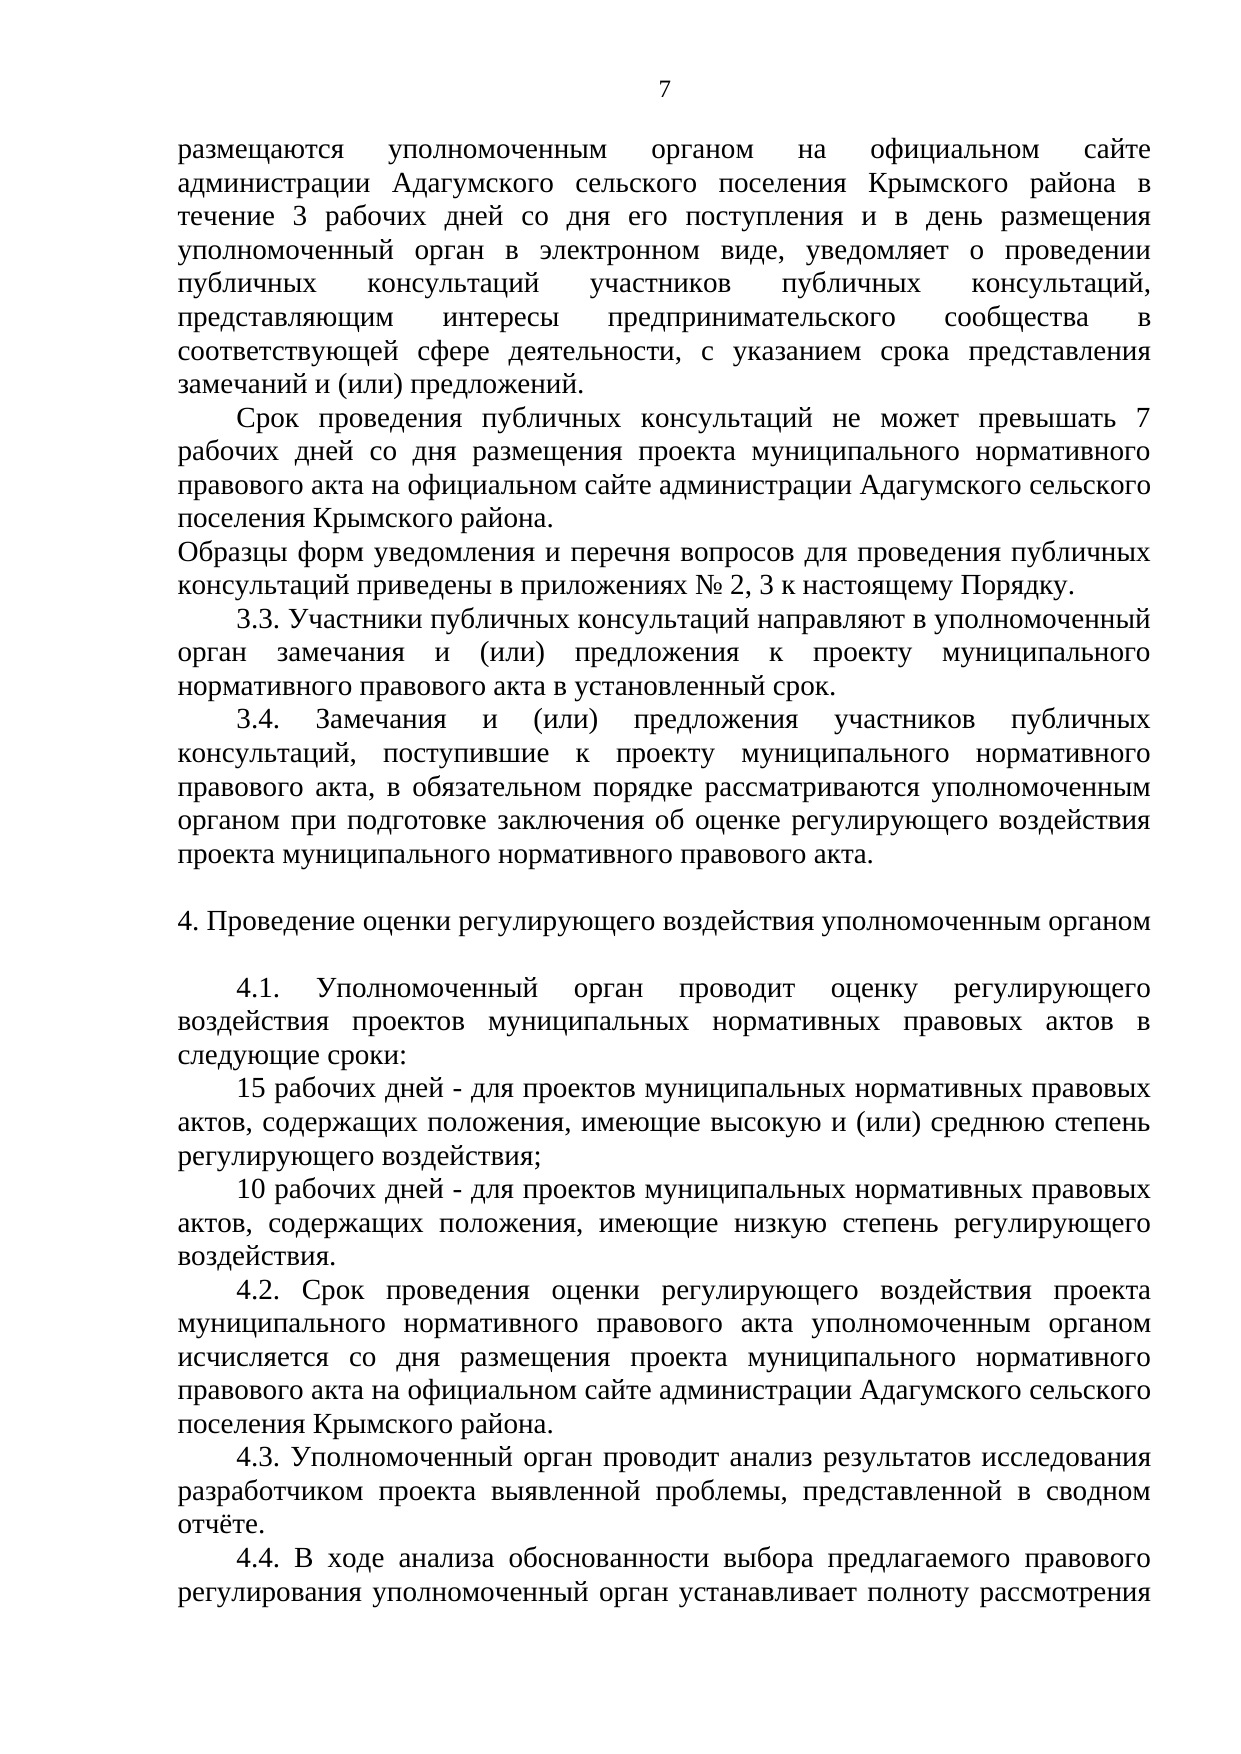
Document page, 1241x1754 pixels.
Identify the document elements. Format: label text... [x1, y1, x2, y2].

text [177, 131, 1152, 400]
text Срок проведения публичных консультаций не может превышать 7 рабочих дней со дня размещения проекта муниципального нормативного правового акта на официальном сайте администрации Адагумского сельского поселения Крымского района. [177, 400, 1152, 534]
text 4.2. Срок проведения оценки регулирующего воздействия проекта муниципального нормативного правового акта уполномоченным органом исчисляется со дня размещения проекта муниципального нормативного правового акта на официальном сайте администрации Адагумского сельского поселения Крымского района. [177, 1272, 1152, 1439]
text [177, 1540, 1152, 1607]
text 15 рабочих дней - для проектов муниципальных нормативных правовых актов, содержащих положения, имеющие высокую и (или) среднюю степень регулирующего воздействия; [177, 1071, 1152, 1171]
text 3.4. Замечания и (или) предложения участников публичных консультаций, поступившие к проекту муниципального нормативного правового акта, в обязательном порядке рассматриваются уполномоченным органом при подготовке заключения об оценке регулирующего воздействия проекта муниципального нормативного правового акта. [177, 702, 1152, 869]
text 4.3. Уполномоченный орган проводит анализ результатов исследования разработчиком проекта выявленной проблемы, представленной в сводном отчёте. [177, 1439, 1152, 1540]
text 10 рабочих дней - для проектов муниципальных нормативных правовых актов, содержащих положения, имеющие низкую степень регулирующего воздействия. [177, 1171, 1152, 1272]
text 4.1. Уполномоченный орган проводит оценку регулирующего воздействия проектов муниципальных нормативных правовых актов в следующие сроки: [177, 970, 1152, 1071]
text Образцы форм уведомления и перечня вопросов для проведения публичных консультаций приведены в приложениях № 2, 3 к настоящему Порядку. [177, 534, 1152, 601]
text 4. Проведение оценки регулирующего воздействия уполномоченным органом [177, 903, 1152, 936]
text 3.3. Участники публичных консультаций направляют в уполномоченный орган замечания и (или) предложения к проекту муниципального нормативного правового акта в установленный срок. [177, 601, 1152, 702]
